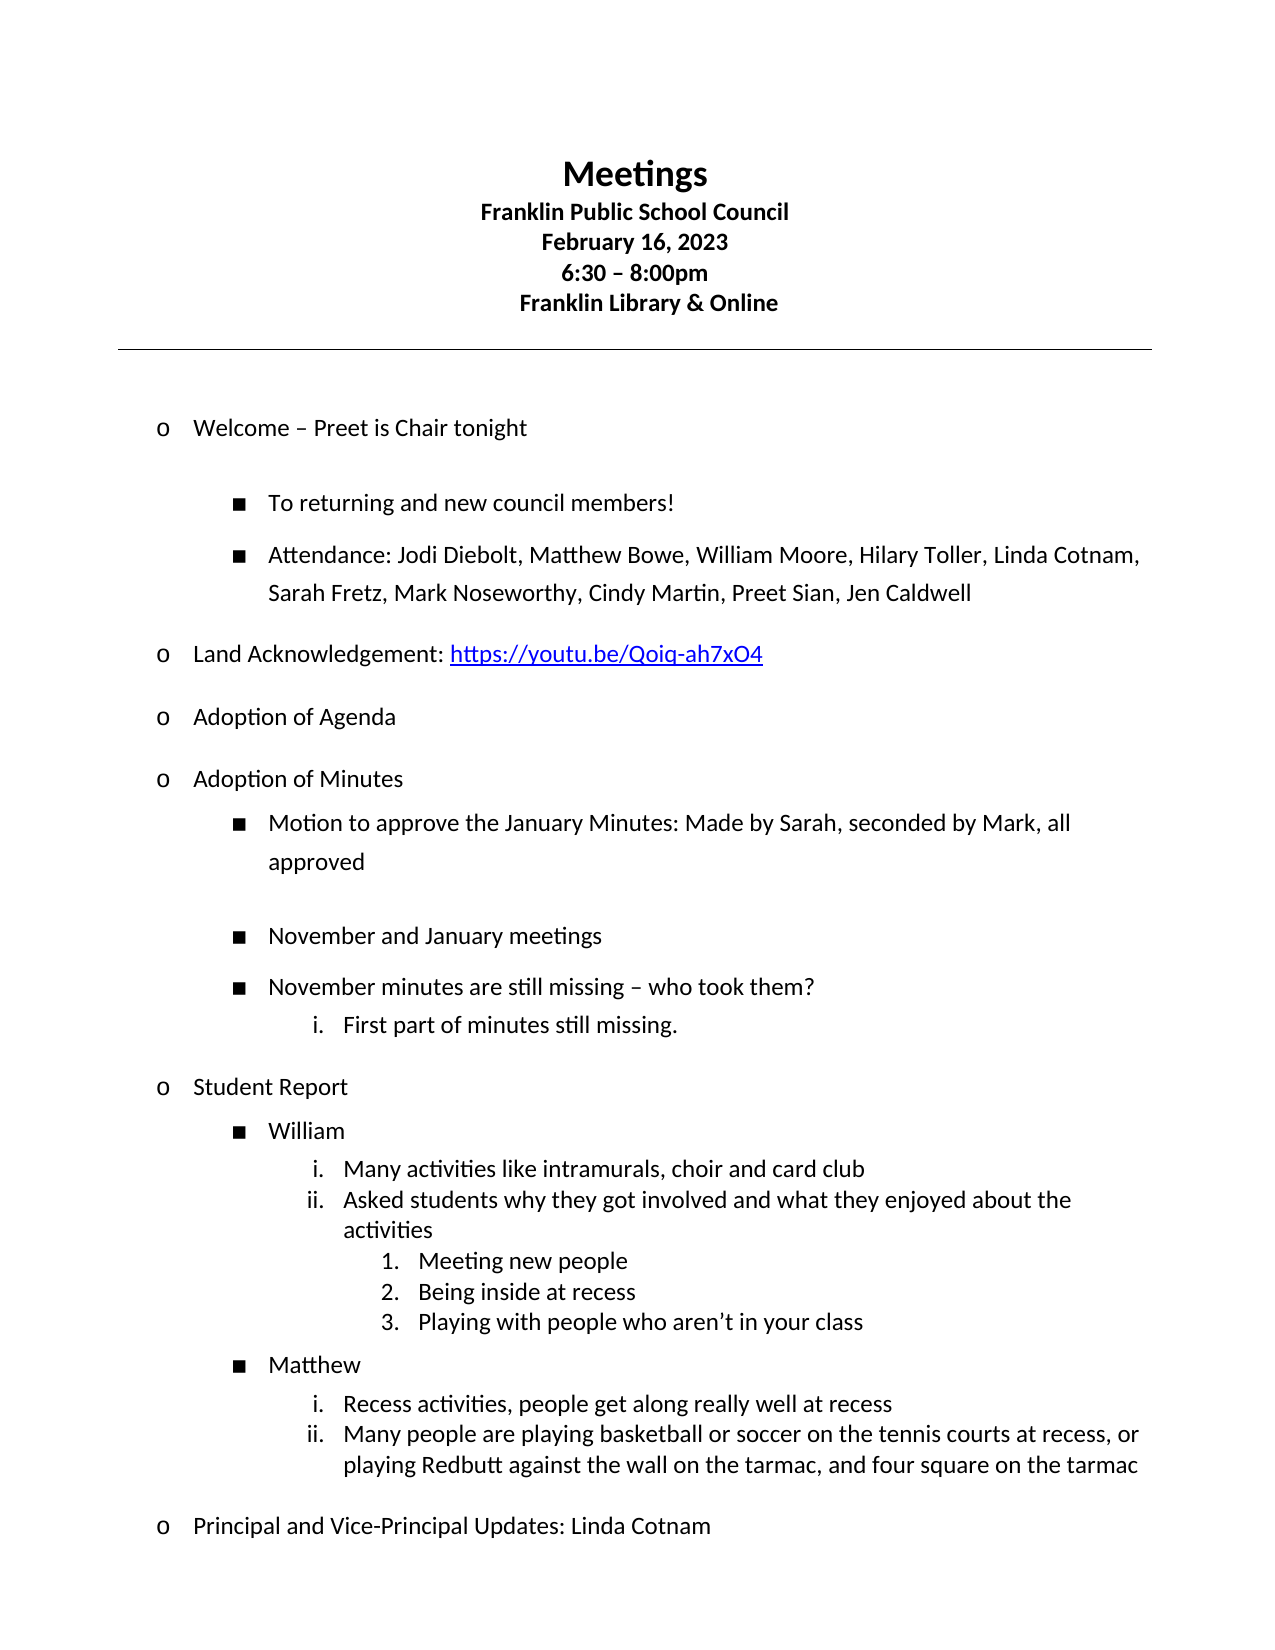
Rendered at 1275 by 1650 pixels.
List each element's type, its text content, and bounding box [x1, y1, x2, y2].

list Matthew [231, 1337, 1152, 1388]
list Meeting new people [381, 1245, 1152, 1276]
list Welcome – Preet is Chair tonight [156, 413, 1152, 444]
list Playing with people who aren’t in your class [381, 1306, 1152, 1337]
list Student Report [156, 1071, 1152, 1102]
list Asked students why they got involved and what they enjoyed about the activities [324, 1184, 1152, 1245]
list Many activities like intramurals, choir and card club [324, 1154, 1152, 1184]
list Many people are playing basketball or soccer on the tennis courts at recess, or playing Redbutt against the wall on the tarmac, and four square on the tarmac [324, 1418, 1152, 1479]
list Principal and Vice-Principal Updates: Linda Cotnam [156, 1510, 1152, 1542]
text 6:30 – 8:00pm [118, 257, 1152, 287]
list Recess activities, people get along really well at recess [324, 1388, 1152, 1418]
text Franklin Public School Council [118, 196, 1152, 226]
list Land Acknowledgement: https://youtu.be/Qoiq-ah7xO4 [156, 638, 1152, 670]
list Adoption of Agenda [156, 701, 1152, 732]
list Motion to approve the January Minutes: Made by Sarah, seconded by Mark, all approved [231, 795, 1152, 877]
list Being inside at recess [381, 1276, 1152, 1306]
list November minutes are still missing – who took them? [231, 958, 1152, 1009]
text February 16, 2023 [118, 226, 1152, 257]
list Adoption of Minutes [156, 763, 1152, 795]
list To returning and new council members! [231, 475, 1152, 526]
title Meetings [118, 150, 1152, 196]
list First part of minutes still missing. [324, 1009, 1152, 1040]
list Attendance: Jodi Diebolt, Matthew Bowe, William Moore, Hilary Toller, Linda Cotnam, Sarah Fretz, Mark Noseworthy, Cindy Martin, Preet Sian, Jen Caldwell [231, 526, 1152, 608]
text Franklin Library & Online [118, 287, 1152, 318]
list William [231, 1102, 1152, 1154]
list November and January meetings [231, 907, 1152, 958]
